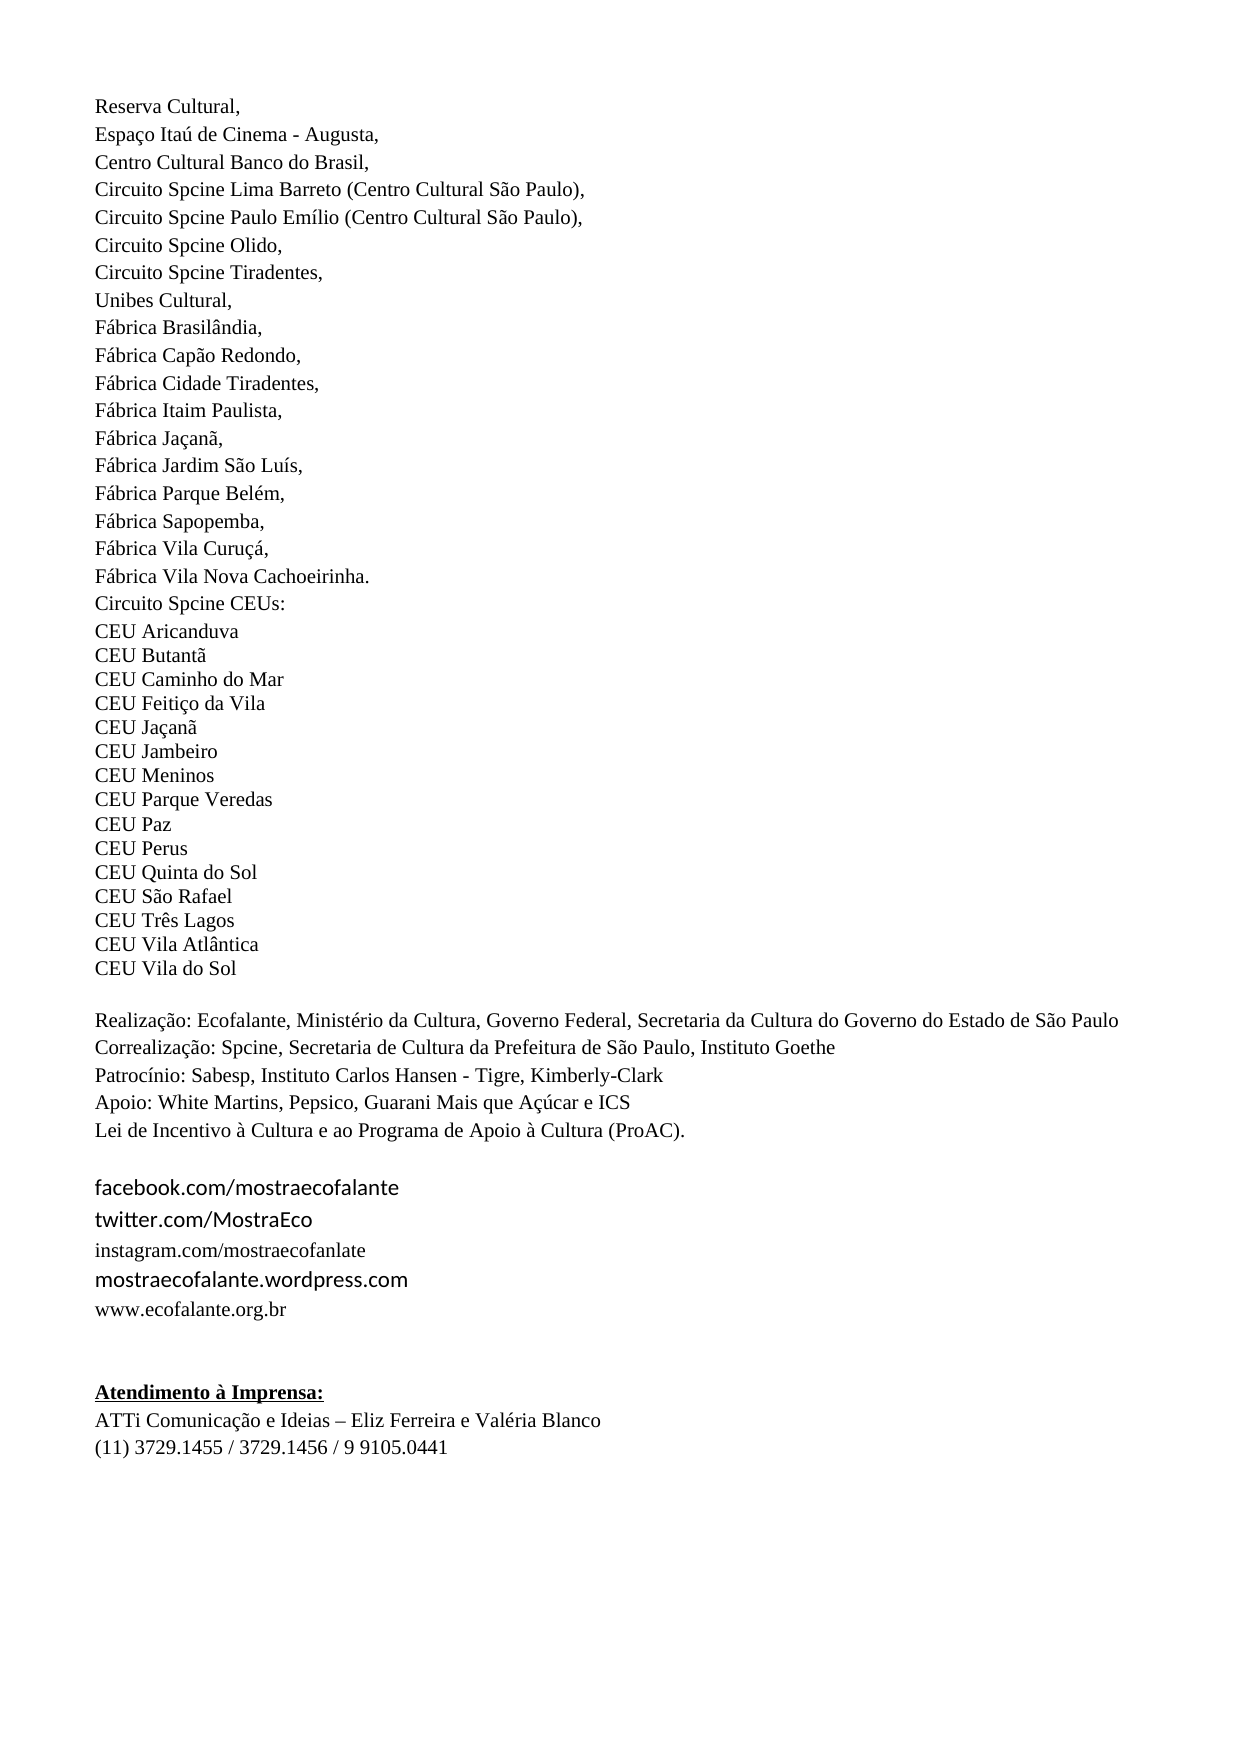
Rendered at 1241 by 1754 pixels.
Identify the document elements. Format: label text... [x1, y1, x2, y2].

text Reserva Cultural, [94, 94, 1146, 118]
text Fábrica Cidade Tiradentes, [94, 371, 1146, 394]
text Atendimento à Imprensa: [94, 1380, 1146, 1404]
text twitter.com/MostraEco [94, 1205, 1146, 1233]
text Fábrica Vila Curuçá, [94, 536, 1146, 560]
text Circuito Spcine Tiradentes, [94, 260, 1146, 284]
text CEU Butantã [94, 643, 1146, 667]
text Fábrica Brasilândia, [94, 315, 1146, 339]
text Fábrica Capão Redondo, [94, 343, 1146, 367]
text Lei de Incentivo à Cultura e ao Programa de Apoio à Cultura (ProAC). [94, 1118, 1146, 1142]
text CEU Aricanduva [94, 619, 1146, 643]
text CEU Paz [94, 811, 1146, 836]
text Centro Cultural Banco do Brasil, [94, 150, 1146, 174]
text Circuito Spcine CEUs: [94, 591, 1146, 615]
text Fábrica Itaim Paulista, [94, 398, 1146, 422]
text CEU São Rafael [94, 884, 1146, 908]
text CEU Feitiço da Vila [94, 691, 1146, 715]
text mostraecofalante.wordpress.com [94, 1265, 1146, 1293]
text instagram.com/mostraecofanlate​ [94, 1237, 1146, 1262]
text Circuito Spcine Paulo Emílio (Centro Cultural São Paulo), [94, 205, 1146, 229]
text ​www.ecofalante.org.br [94, 1297, 1146, 1321]
text CEU Vila do Sol [94, 956, 1146, 980]
text Apoio: White Martins, Pepsico, Guarani Mais que Açúcar e ICS [94, 1090, 1146, 1114]
text Fábrica Vila Nova Cachoeirinha. [94, 564, 1146, 588]
text CEU Perus [94, 836, 1146, 859]
text Unibes Cultural, [94, 288, 1146, 312]
text ATTi Comunicação e Ideias – Eliz Ferreira e Valéria Blanco [94, 1408, 1146, 1432]
text CEU Jambeiro [94, 739, 1146, 763]
text Patrocínio: Sabesp, Instituto Carlos Hansen - Tigre, Kimberly-Clark [94, 1063, 1146, 1087]
text CEU Parque Veredas [94, 787, 1146, 811]
text Circuito Spcine Olido, [94, 232, 1146, 257]
text CEU Caminho do Mar [94, 667, 1146, 691]
text Correalização: Spcine, Secretaria de Cultura da Prefeitura de São Paulo, Instituto Goethe [94, 1035, 1146, 1059]
text CEU Três Lagos [94, 908, 1146, 932]
text Realização: Ecofalante, Ministério da Cultura, Governo Federal, Secretaria da Cultura do Governo do Estado de São Paulo [94, 1007, 1146, 1032]
text CEU Quinta do Sol [94, 859, 1146, 884]
text (11) 3729.1455 / 3729.1456 / 9 9105.0441 [94, 1435, 1146, 1459]
text Fábrica Sapopemba, [94, 508, 1146, 533]
text CEU Meninos [94, 763, 1146, 787]
text Fábrica Jaçanã, [94, 426, 1146, 450]
text Fábrica Jardim São Luís, [94, 453, 1146, 477]
text Circuito Spcine Lima Barreto (Centro Cultural São Paulo), [94, 177, 1146, 201]
text CEU Vila Atlântica [94, 932, 1146, 956]
text CEU Jaçanã [94, 715, 1146, 739]
text facebook.com/mostraecofalante [94, 1173, 1146, 1201]
text Fábrica Parque Belém, [94, 481, 1146, 505]
text Espaço Itaú de Cinema - Augusta, [94, 122, 1146, 146]
